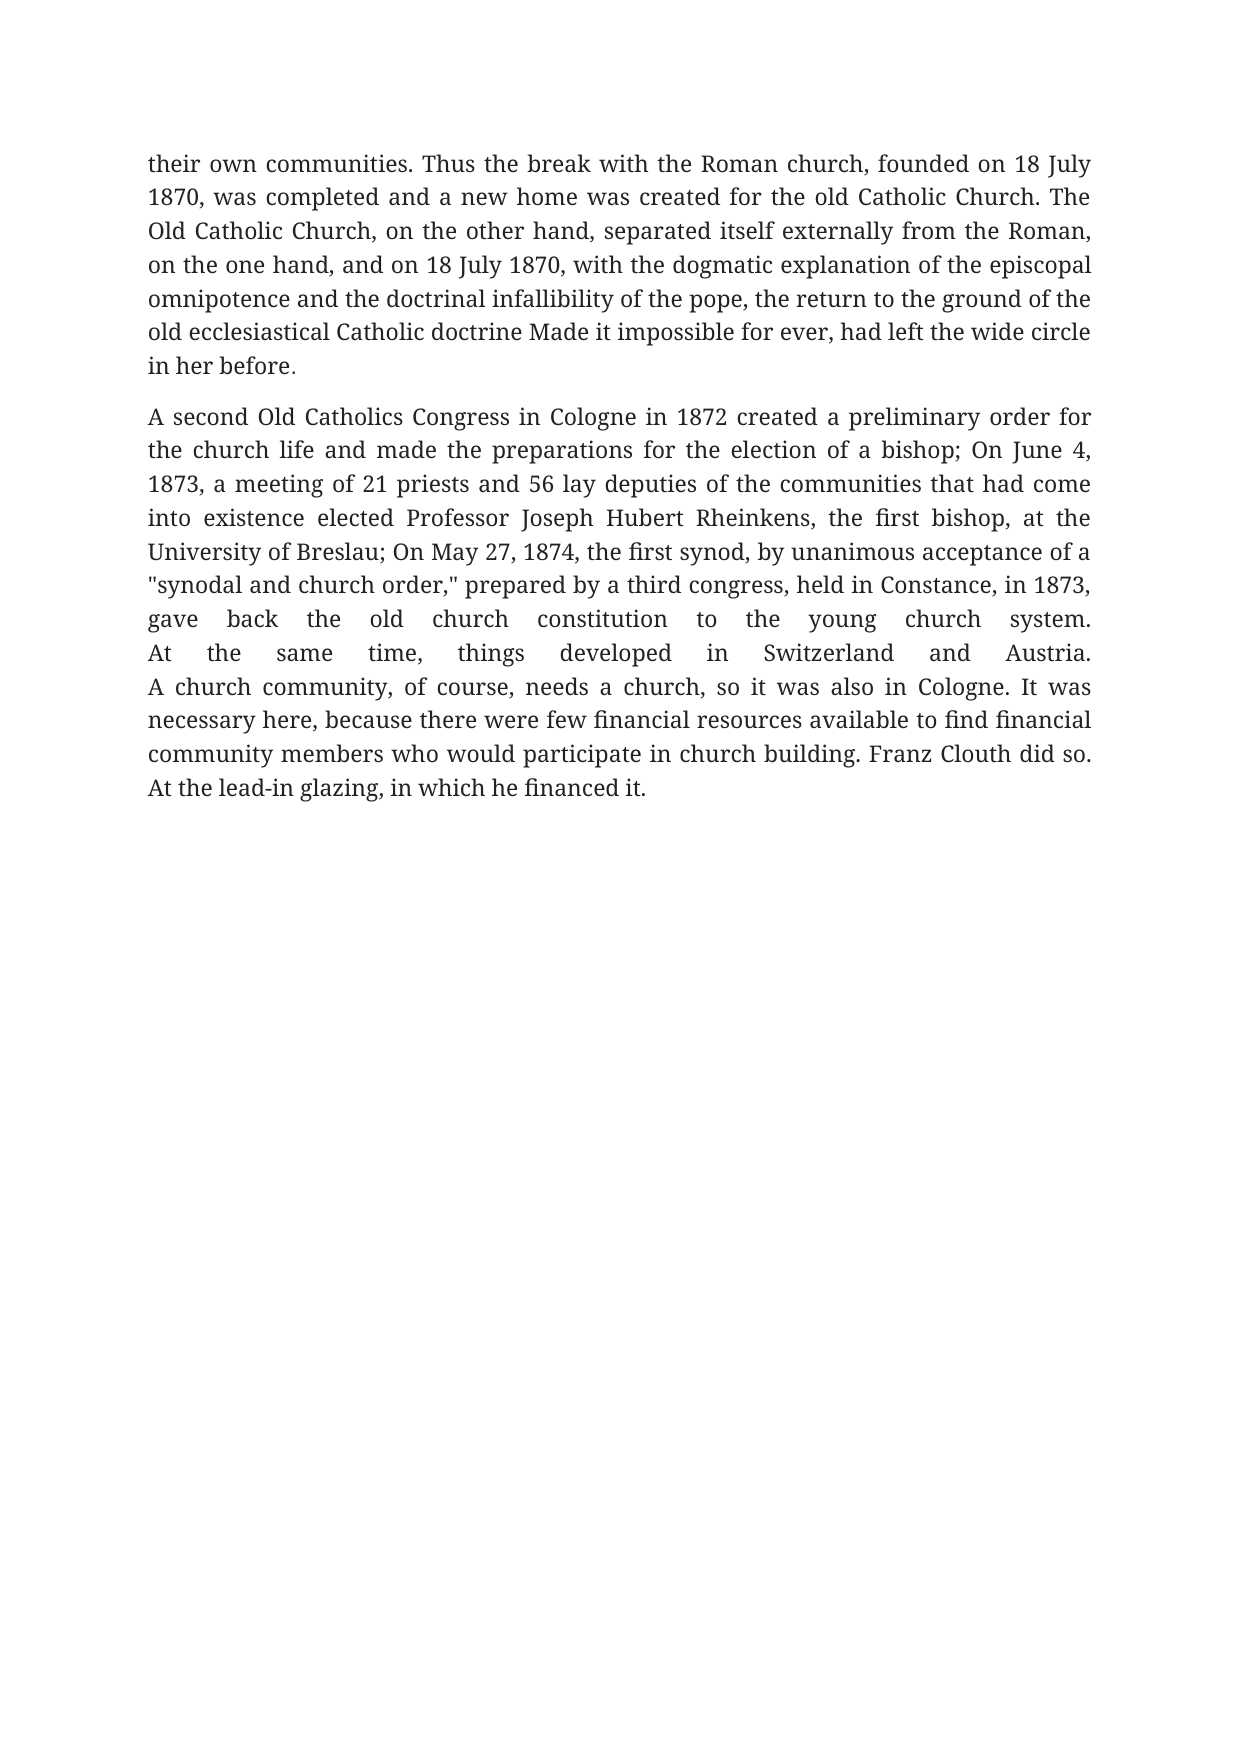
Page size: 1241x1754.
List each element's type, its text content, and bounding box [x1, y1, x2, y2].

text A second Old Catholics Congress in Cologne in 1872 created a preliminary order for the church life and made the preparations for the election of a bishop; On June 4, 1873, a meeting of 21 priests and 56 lay deputies of the communities that had come into existence elected Professor Joseph Hubert Rheinkens, the first bishop, at the University of Breslau; On May 27, 1874, the first synod, by unanimous acceptance of a "synodal and church order," prepared by a third congress, held in Constance, in 1873, gave back the old church constitution to the young church system. At the same time, things developed in Switzerland and Austria. A church community, of course, needs a church, so it was also in Cologne. It was necessary here, because there were few financial resources available to find financial community members who would participate in church building. Franz Clouth did so. At the lead-in glazing, in which he financed it. [148, 401, 1093, 803]
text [148, 148, 1093, 381]
